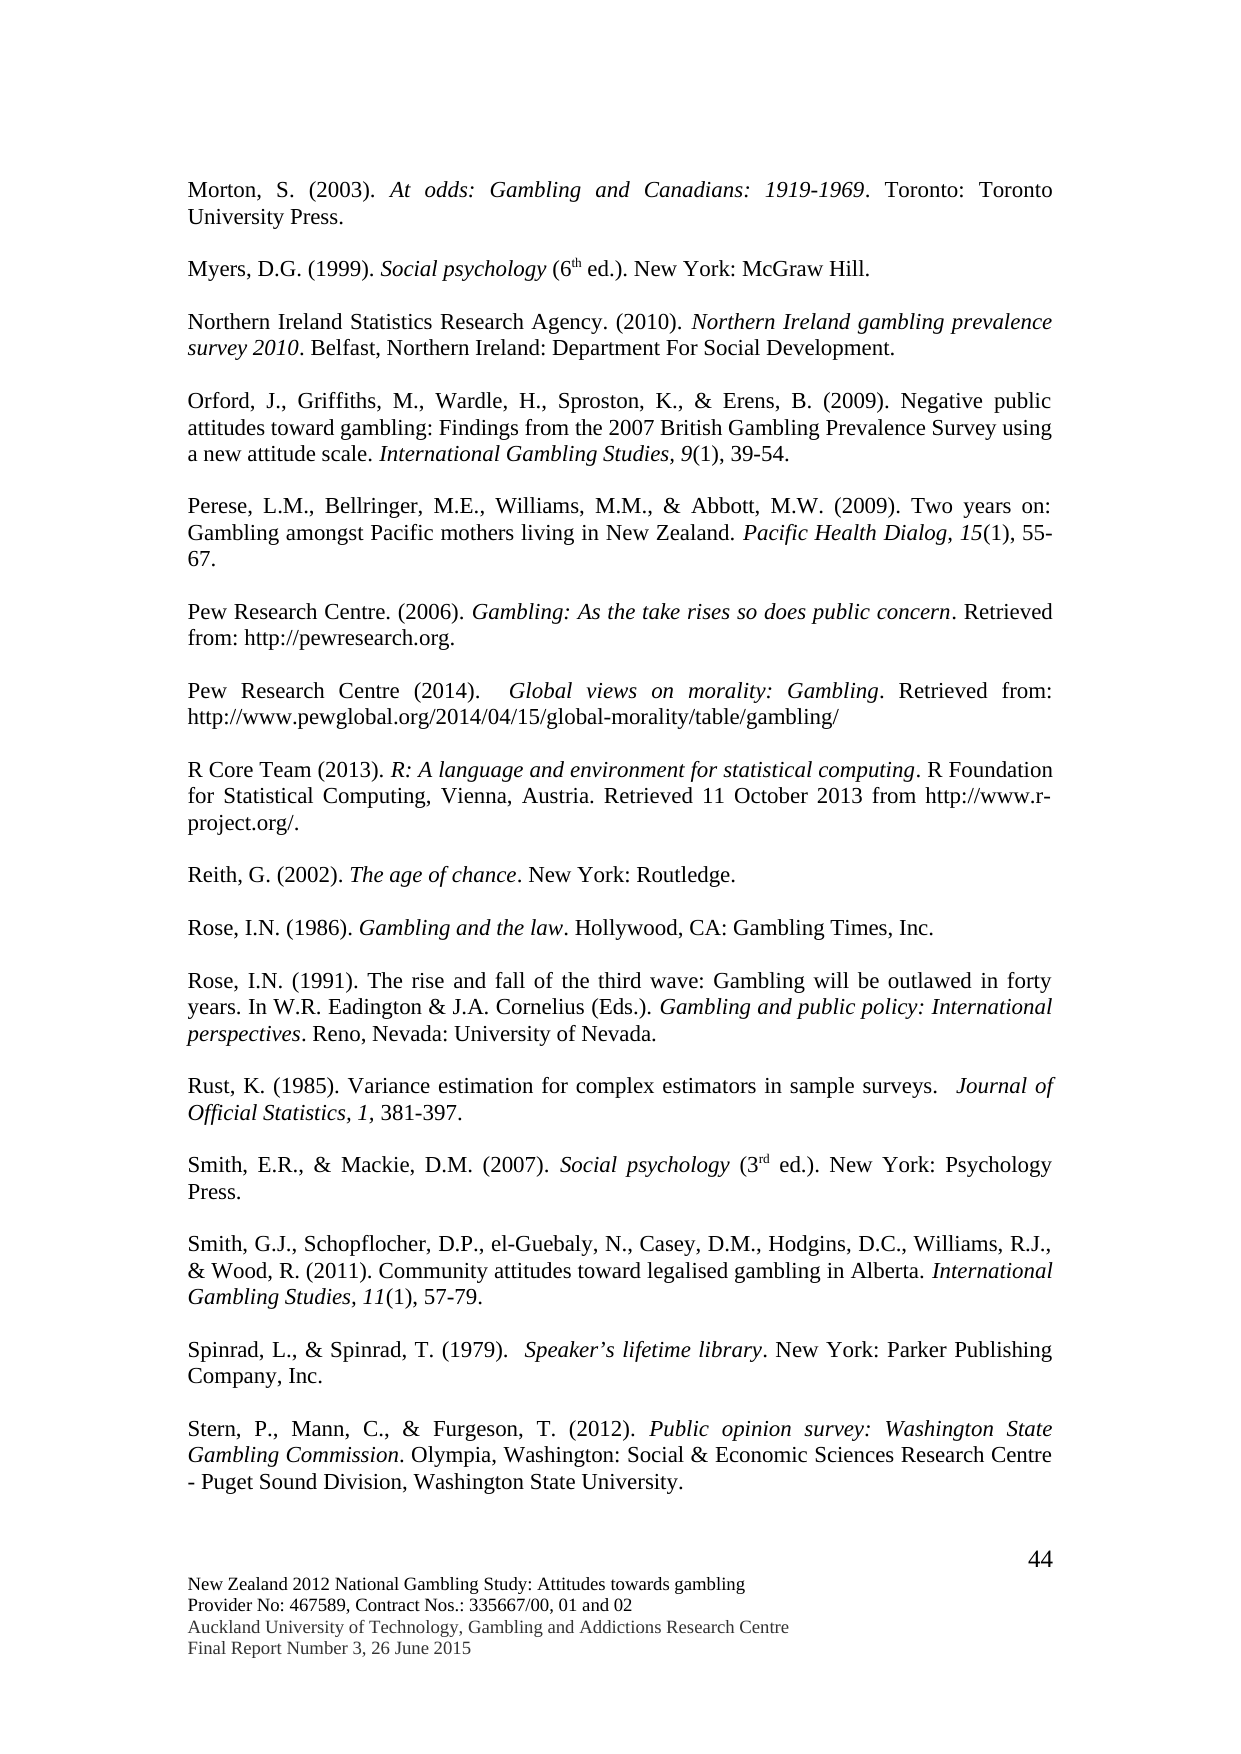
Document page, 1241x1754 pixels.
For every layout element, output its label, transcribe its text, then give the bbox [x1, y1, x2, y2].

text Myers, D.G. (1999). Social psychology (6th ed.). New York: McGraw Hill. [187, 255, 1053, 282]
text Rose, I.N. (1991). The rise and fall of the third wave: Gambling will be outlawed in forty years. In W.R. Eadington & J.A. Cornelius (Eds.). Gambling and public policy: International perspectives. Reno, Nevada: University of Nevada. [187, 967, 1053, 1046]
text Pew Research Centre (2014). Global views on morality: Gambling. Retrieved from: http://www.pewglobal.org/2014/04/15/global-morality/table/gambling/ [187, 677, 1053, 730]
text Perese, L.M., Bellringer, M.E., Williams, M.M., & Abbott, M.W. (2009). Two years on: Gambling amongst Pacific mothers living in New Zealand. Pacific Health Dialog, 15(1), 55-67. [187, 493, 1053, 572]
text Orford, J., Griffiths, M., Wardle, H., Sproston, K., & Erens, B. (2009). Negative public attitudes toward gambling: Findings from the 2007 British Gambling Prevalence Survey using a new attitude scale. International Gambling Studies, 9(1), 39-54. [187, 387, 1053, 466]
text Stern, P., Mann, C., & Furgeson, T. (2012). Public opinion survey: Washington State Gambling Commission. Olympia, Washington: Social & Economic Sciences Research Centre - Puget Sound Division, Washington State University. [187, 1415, 1053, 1494]
text Reith, G. (2002). The age of chance. New York: Routledge. [187, 862, 1053, 888]
text Smith, G.J., Schopflocher, D.P., el-Guebaly, N., Casey, D.M., Hodgins, D.C., Williams, R.J., & Wood, R. (2011). Community attitudes toward legalised gambling in Alberta. International Gambling Studies, 11(1), 57-79. [187, 1231, 1053, 1309]
text R Core Team (2013). R: A language and environment for statistical computing. R Foundation for Statistical Computing, Vienna, Austria. Retrieved 11 October 2013 from http://www.r-project.org/. [187, 756, 1053, 835]
text Smith, E.R., & Mackie, D.M. (2007). Social psychology (3rd ed.). New York: Psychology Press. [187, 1151, 1053, 1204]
text Morton, S. (2003). At odds: Gambling and Canadians: 1919-1969. Toronto: Toronto University Press. [187, 176, 1053, 229]
text Rust, K. (1985). Variance estimation for complex estimators in sample surveys. Journal of Official Statistics, 1, 381-397. [187, 1072, 1053, 1125]
text Pew Research Centre. (2006). Gambling: As the take rises so does public concern. Retrieved from: http://pewresearch.org. [187, 598, 1053, 651]
text Rose, I.N. (1986). Gambling and the law. Hollywood, CA: Gambling Times, Inc. [187, 914, 1053, 941]
text Northern Ireland Statistics Research Agency. (2010). Northern Ireland gambling prevalence survey 2010. Belfast, Northern Ireland: Department For Social Development. [187, 308, 1053, 361]
text Spinrad, L., & Spinrad, T. (1979). Speaker’s lifetime library. New York: Parker Publishing Company, Inc. [187, 1336, 1053, 1389]
